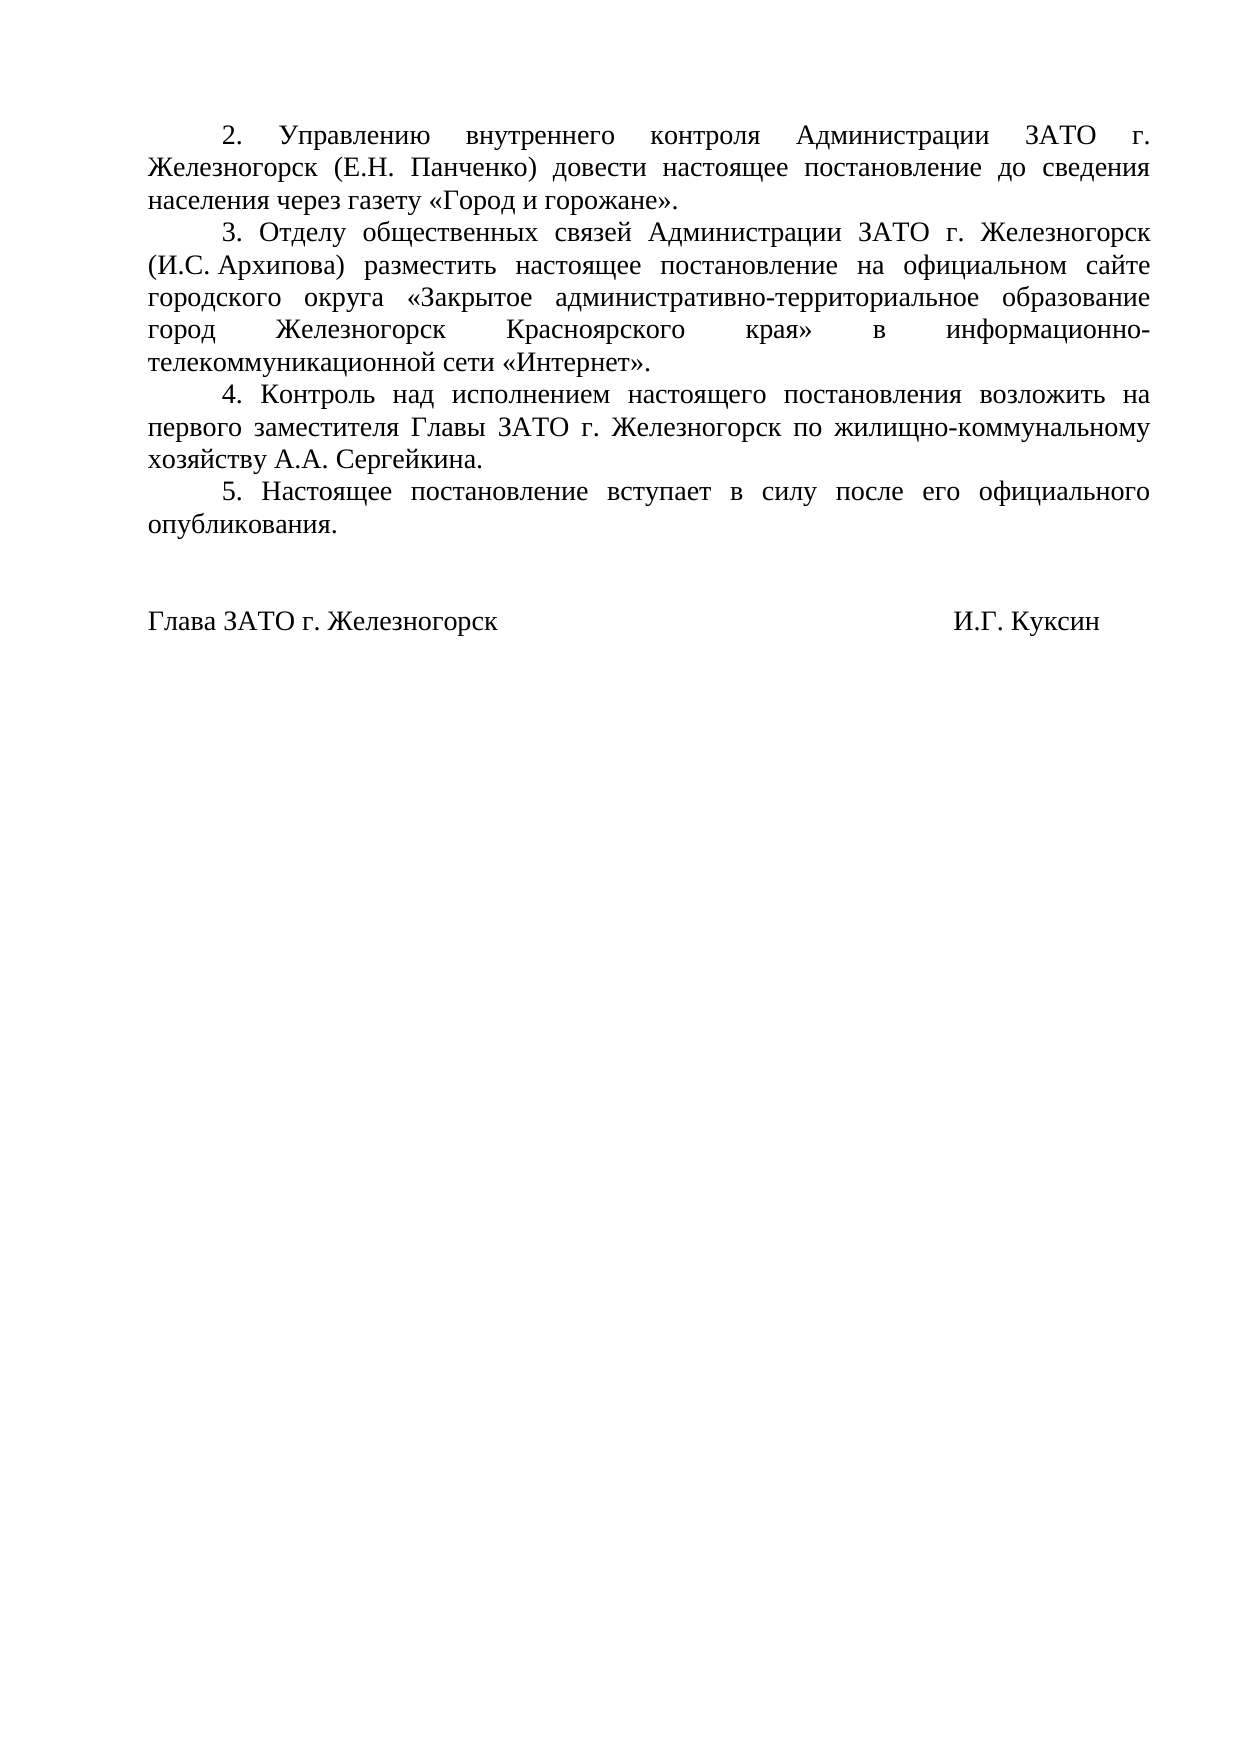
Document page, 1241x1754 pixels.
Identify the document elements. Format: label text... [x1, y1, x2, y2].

text 3. Отделу общественных связей Администрации ЗАТО г. Железногорск (И.С. Архипова) разместить настоящее постановление на официальном сайте городского округа «Закрытое административно-территориальное образование город Железногорск Красноярского края» в информационно-телекоммуникационной сети «Интернет». [148, 215, 1152, 377]
title 2. Управлению внутреннего контроля Администрации ЗАТО г. Железногорск (Е.Н. Панченко) довести настоящее постановление до сведения населения через газету «Город и горожане». [148, 118, 1152, 215]
text Глава ЗАТО г. Железногорск И.Г. Куксин [148, 604, 1152, 636]
text 4. Контроль над исполнением настоящего постановления возложить на первого заместителя Главы ЗАТО г. Железногорск по жилищно-коммунальному хозяйству А.А. Сергейкина. [148, 377, 1152, 474]
text 5. Настоящее постановление вступает в силу после его официального опубликования. [148, 474, 1152, 539]
